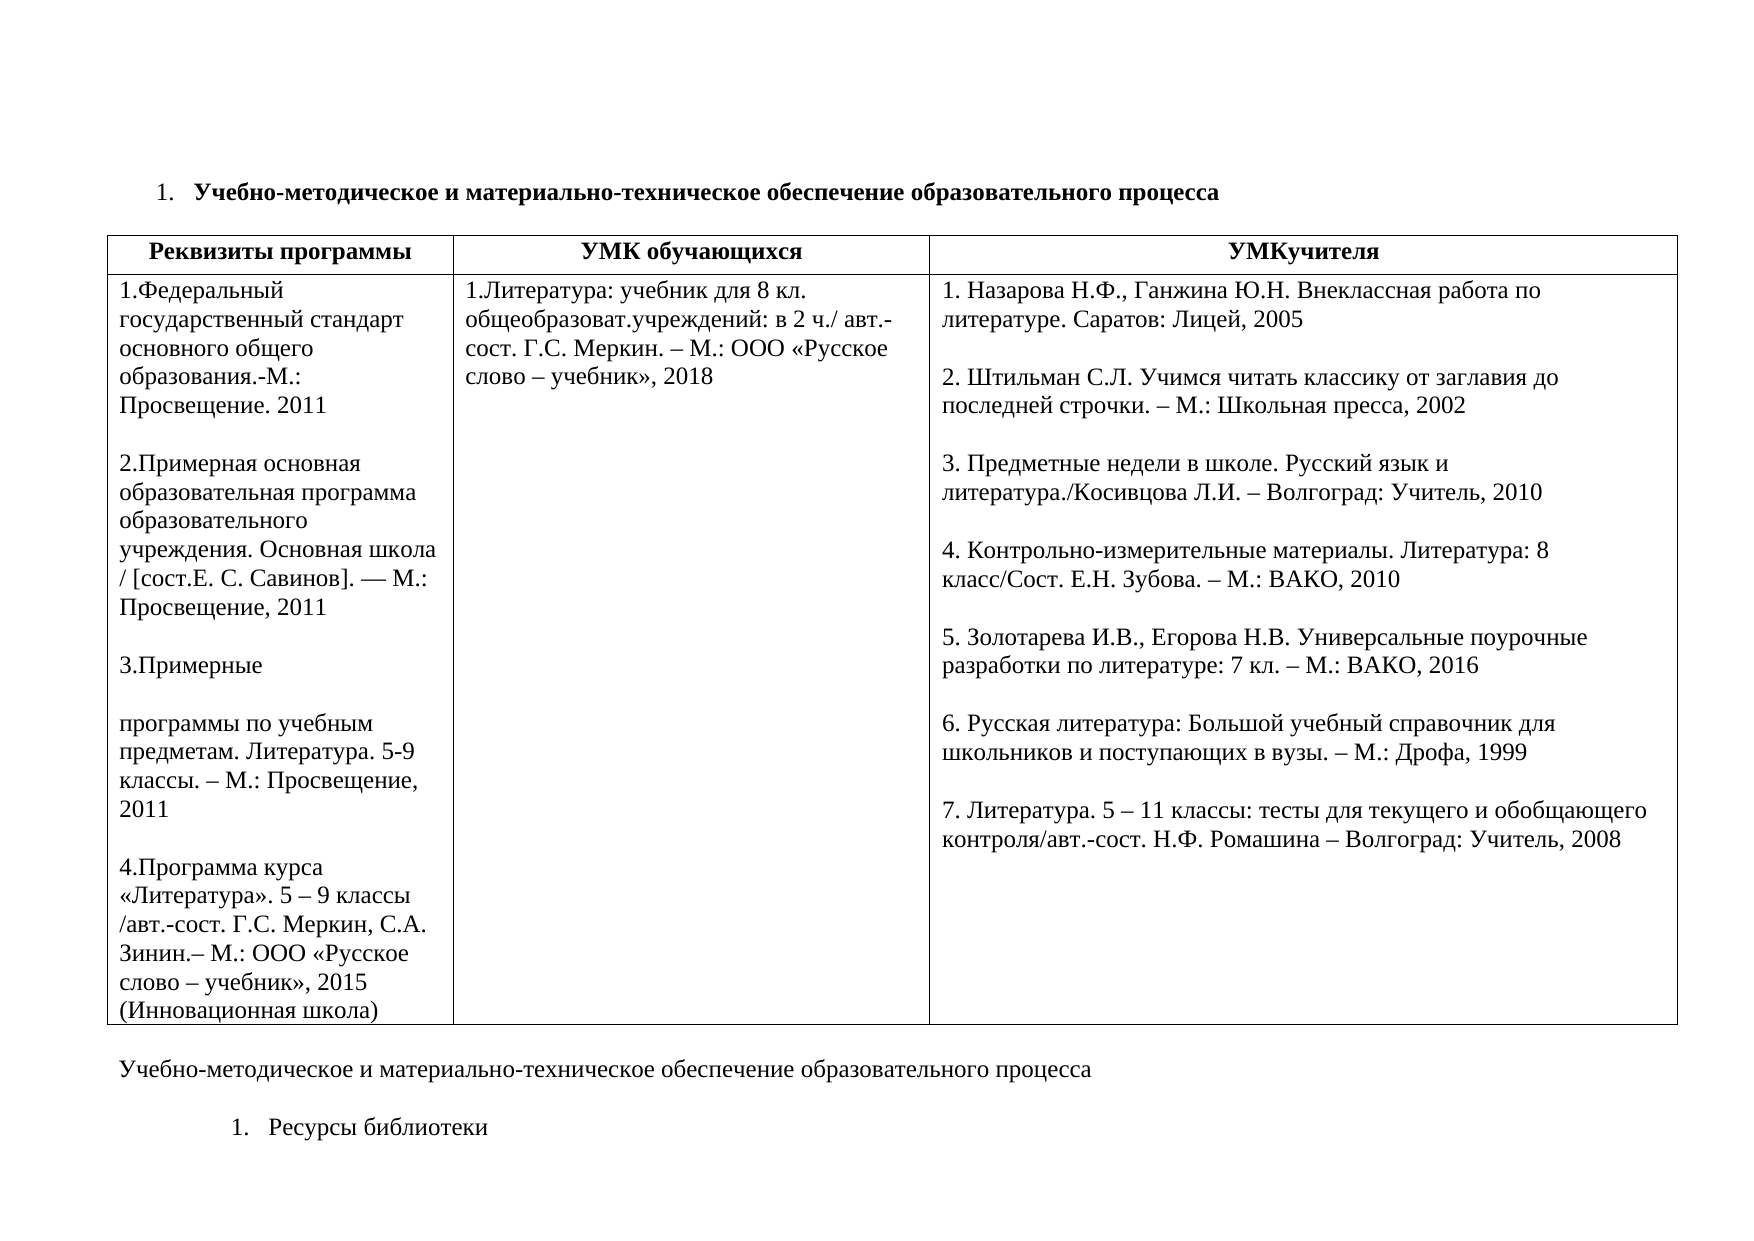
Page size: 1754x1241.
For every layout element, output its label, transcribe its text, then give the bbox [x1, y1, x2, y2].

table_cell 1.Федеральный государственный стандарт основного общего образования.-М.: Просвещение. 2011 2.Примерная основная образовательная программа образовательного учреждения. Основная школа / [сост.Е. С. Савинов]. — М.: Просвещение, 2011 3.Примерные программы по учебным предметам. Литература. 5-9 классы. – М.: Просвещение, 2011 4.Программа курса «Литература». 5 – 9 классы /авт.-сост. Г.С. Меркин, С.А. Зинин.– М.: ООО «Русское слово – учебник», 2015 (Инновационная школа) [108, 275, 453, 1024]
list Ресурсы библиотеки [231, 1112, 1636, 1141]
list Учебно-методическое и материально-техническое обеспечение образовательного процесса [156, 177, 1636, 206]
table_header Реквизиты программы [108, 236, 453, 274]
table_header УМКучителя [930, 236, 1677, 274]
table_cell 1.Литература: учебник для 8 кл. общеобразоват.учреждений: в 2 ч./ авт.-сост. Г.С. Меркин. – М.: ООО «Русское слово – учебник», 2018 [454, 275, 929, 1024]
text Учебно-методическое и материально-техническое обеспечение образовательного процесса [118, 1054, 1636, 1083]
table_cell 1. Назарова Н.Ф., Ганжина Ю.Н. Внеклассная работа по литературе. Саратов: Лицей, 2005 2. Штильман С.Л. Учимся читать классику от заглавия до последней строчки. – М.: Школьная пресса, 2002 3. Предметные недели в школе. Русский язык и литература./Косивцова Л.И. – Волгоград: Учитель, 2010 4. Контрольно-измерительные материалы. Литература: 8 класс/Сост. Е.Н. Зубова. – М.: ВАКО, 2010 5. Золотарева И.В., Егорова Н.В. Универсальные поурочные разработки по литературе: 7 кл. – М.: ВАКО, 2016 6. Русская литература: Большой учебный справочник для школьников и поступающих в вузы. – М.: Дрофа, 1999 7. Литература. 5 – 11 классы: тесты для текущего и обобщающего контроля/авт.-сост. Н.Ф. Ромашина – Волгоград: Учитель, 2008 [930, 275, 1677, 1024]
table_header УМК обучающихся [454, 236, 929, 274]
